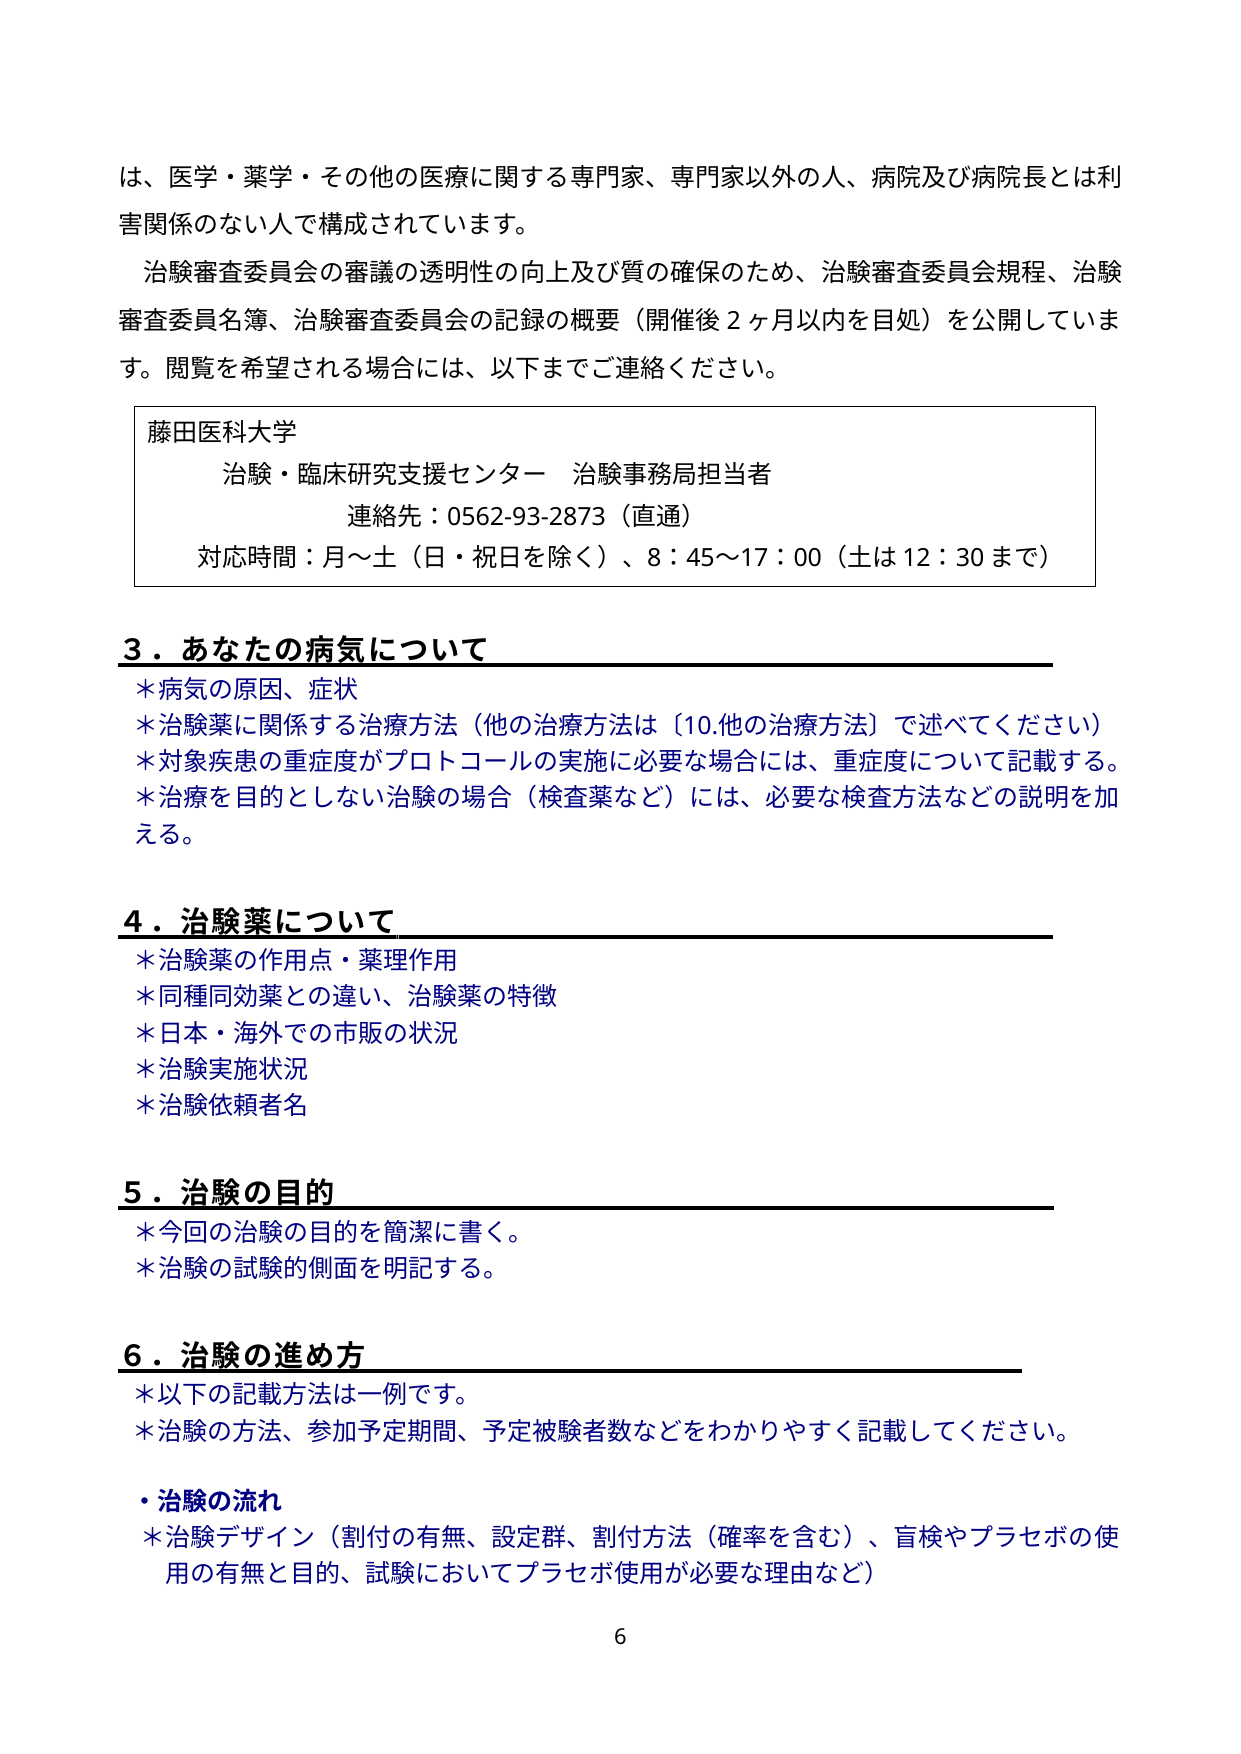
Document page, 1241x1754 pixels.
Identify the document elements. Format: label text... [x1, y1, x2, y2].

text ＊以下の記載方法は一例です。 [133, 1375, 1122, 1411]
text ＊治験依頼者名 [133, 1086, 1122, 1122]
text ＊病気の原因、症状 [133, 669, 1122, 705]
text ＊治験の方法、参加予定期間、予定被験者数などをわかりやすく記載してください。 [133, 1411, 1122, 1447]
text ＊治験デザイン（割付の有無、設定群、割付方法（確率を含む）、盲検やプラセボの使用の有無と目的、試験においてプラセボ使用が必要な理由など） [140, 1518, 1122, 1590]
text ＊治験実施状況 [133, 1049, 1122, 1086]
text ６．治験の進め方 [118, 1332, 1122, 1375]
text ＊治験薬の作用点・薬理作用 [133, 941, 1122, 977]
text ５．治験の目的 [118, 1170, 1122, 1212]
text ３．あなたの病気について [118, 627, 1122, 669]
text ・治験の流れ [133, 1481, 1122, 1518]
text ＊治験薬に関係する治療方法（他の治療方法は〔10.他の治療方法〕で述べてください） [133, 705, 1122, 742]
text ４．治験薬について [118, 898, 1122, 941]
text ＊今回の治験の目的を簡潔に書く。 [133, 1212, 1122, 1248]
text ＊治療を目的としない治験の場合（検査薬など）には、必要な検査方法などの説明を加える。 [133, 778, 1122, 850]
text ＊治験の試験的側面を明記する。 [133, 1248, 1122, 1284]
text ＊同種同効薬との違い、治験薬の特徴 ＊日本・海外での市販の状況 [133, 977, 1122, 1049]
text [118, 148, 1122, 243]
text ＊対象疾患の重症度がプロトコールの実施に必要な場合には、重症度について記載する。 [133, 742, 1122, 778]
text 治験審査委員会の審議の透明性の向上及び質の確保のため、治験審査委員会規程、治験審査委員名簿、治験審査委員会の記録の概要（開催後2ヶ月以内を目処）を公開しています。閲覧を希望される場合には、以下までご連絡ください。 [118, 243, 1122, 387]
